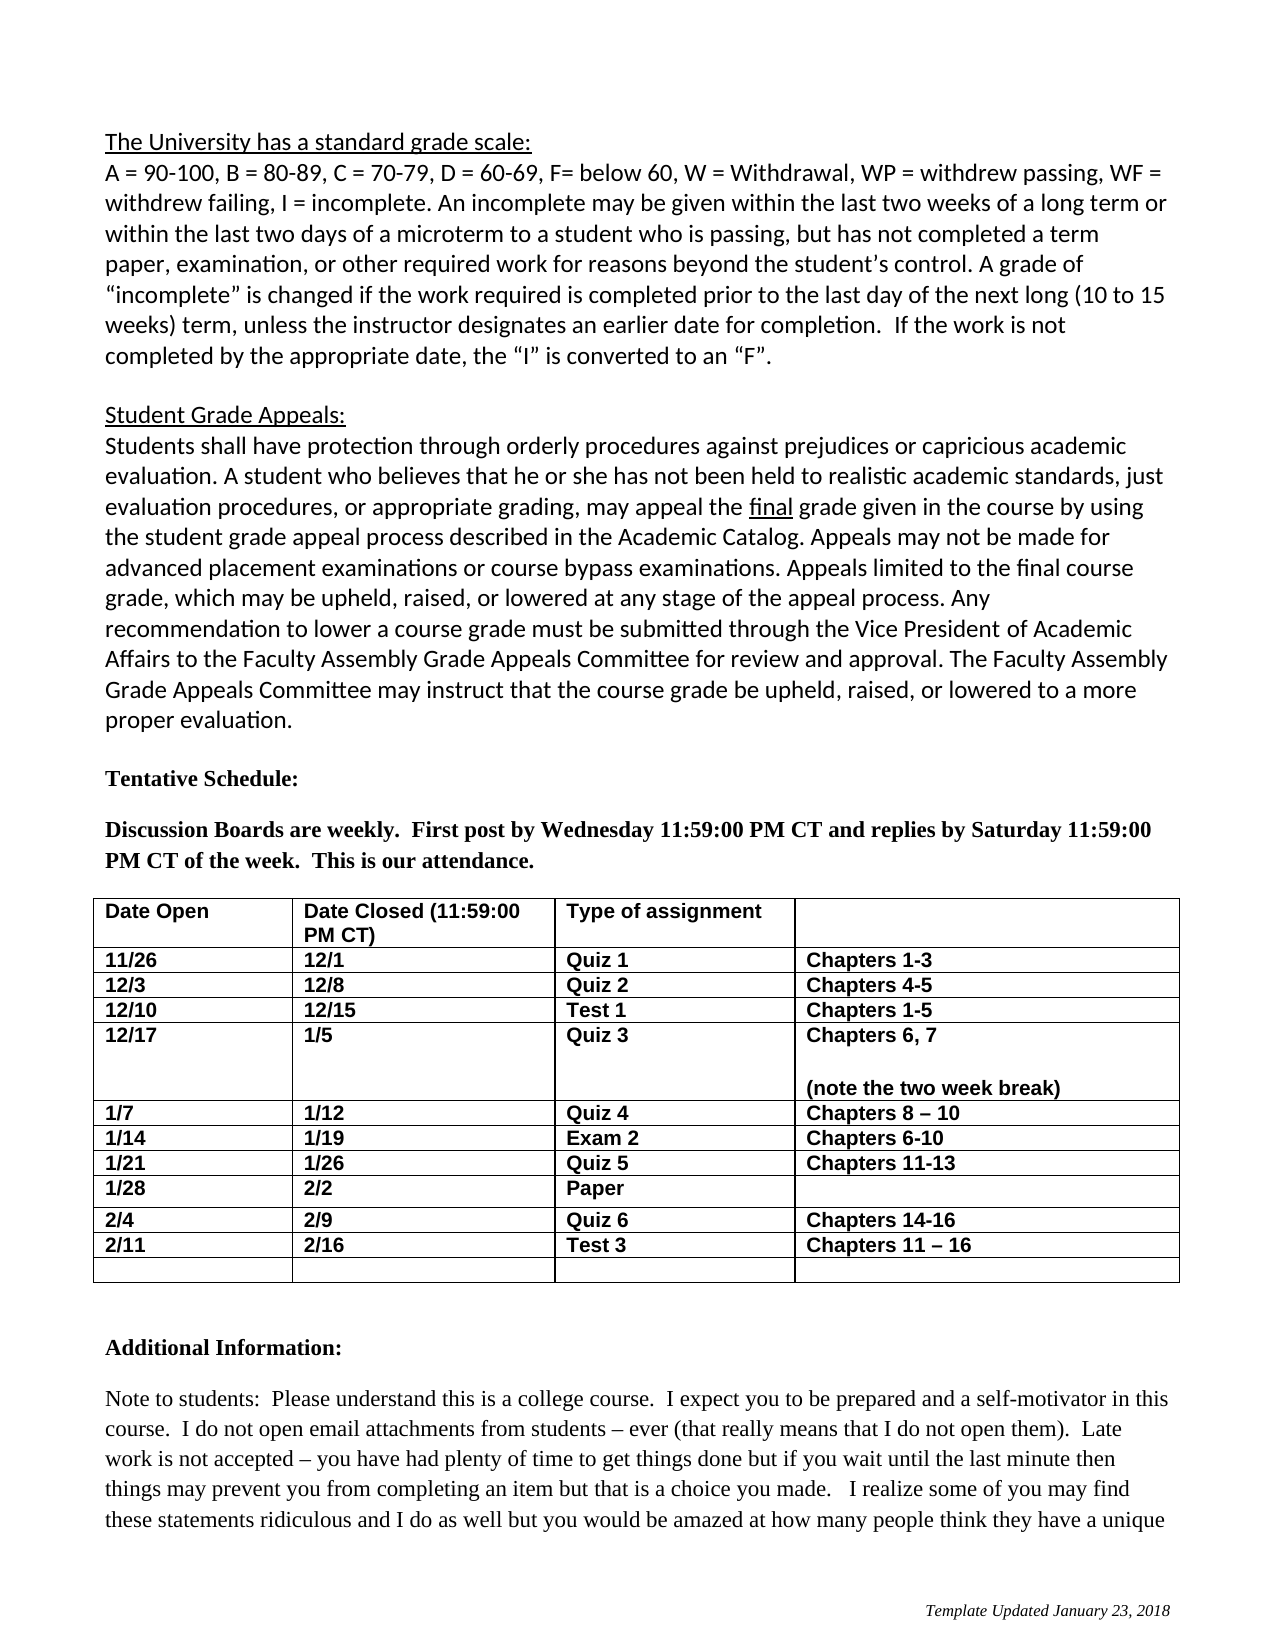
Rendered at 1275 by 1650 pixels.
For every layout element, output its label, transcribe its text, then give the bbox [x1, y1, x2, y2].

table_cell 11/26 [94, 948, 292, 972]
table_cell Chapters 11 – 16 [796, 1233, 1179, 1257]
table_cell Test 1 [556, 998, 794, 1022]
table_cell 1/21 [94, 1151, 292, 1175]
table_cell 1/12 [293, 1101, 554, 1125]
table_cell Chapters 14-16 [796, 1208, 1179, 1232]
text Students shall have protection through orderly procedures against prejudices or capricious academic evaluation. A student who believes that he or she has not been held to realistic academic standards, just evaluation procedures, or appropriate grading, may appeal the final grade given in the course by using the student grade appeal process described in the Academic Catalog. Appeals may not be made for advanced placement examinations or course bypass examinations. Appeals limited to the final course grade, which may be upheld, raised, or lowered at any stage of the appeal process. Any recommendation to lower a course grade must be submitted through the Vice President of Academic Affairs to the Faculty Assembly Grade Appeals Committee for review and approval. The Faculty Assembly Grade Appeals Committee may instruct that the course grade be upheld, raised, or lowered to a more proper evaluation. [105, 430, 1170, 735]
table_header Type of assignment [556, 899, 794, 947]
table_cell Chapters 1-3 [796, 948, 1179, 972]
table_cell [796, 1258, 1179, 1282]
table_cell Test 3 [556, 1233, 794, 1257]
table_cell 1/28 [94, 1176, 292, 1207]
table_header Date Closed (11:59:00 PM CT) [293, 899, 554, 947]
table_cell [293, 1258, 554, 1282]
table_cell Chapters 8 – 10 [796, 1101, 1179, 1125]
text Student Grade Appeals: [105, 399, 1170, 430]
table_cell Quiz 5 [556, 1151, 794, 1175]
table_cell 1/26 [293, 1151, 554, 1175]
table_cell 12/17 [94, 1023, 292, 1100]
text Discussion Boards are weekly. First post by Wednesday 11:59:00 PM CT and replies by Saturday 11:59:00 PM CT of the week. This is our attendance. [105, 817, 1170, 873]
table_cell 12/8 [293, 973, 554, 997]
table_cell Chapters 6-10 [796, 1126, 1179, 1150]
text Additional Information: [105, 1334, 1170, 1360]
table_cell Exam 2 [556, 1126, 794, 1150]
text Tentative Schedule: [105, 766, 1170, 792]
table_cell 2/11 [94, 1233, 292, 1257]
table_cell 2/16 [293, 1233, 554, 1257]
table_cell [94, 1258, 292, 1282]
table_cell [556, 1258, 794, 1282]
table_cell 12/10 [94, 998, 292, 1022]
table_cell 2/4 [94, 1208, 292, 1232]
table_cell 1/7 [94, 1101, 292, 1125]
table_cell 1/5 [293, 1023, 554, 1100]
table_cell Chapters 6, 7 (note the two week break) [796, 1023, 1179, 1100]
table_cell Quiz 4 [556, 1101, 794, 1125]
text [105, 1385, 1170, 1532]
table_cell Chapters 4-5 [796, 973, 1179, 997]
table_cell Quiz 6 [556, 1208, 794, 1232]
table_cell 1/19 [293, 1126, 554, 1150]
text A = 90-100, B = 80-89, C = 70-79, D = 60-69, F= below 60, W = Withdrawal, WP = withdrew passing, WF = withdrew failing, I = incomplete. An incomplete may be given within the last two weeks of a long term or within the last two days of a microterm to a student who is passing, but has not completed a term paper, examination, or other required work for reasons beyond the student’s control. A grade of “incomplete” is changed if the work required is completed prior to the last day of the next long (10 to 15 weeks) term, unless the instructor designates an earlier date for completion. If the work is not completed by the appropriate date, the “I” is converted to an “F”. [105, 157, 1170, 371]
table_cell 12/3 [94, 973, 292, 997]
table_cell 12/15 [293, 998, 554, 1022]
table_cell 1/14 [94, 1126, 292, 1150]
table_cell Quiz 1 [556, 948, 794, 972]
table_header Date Open [94, 899, 292, 947]
text The University has a standard grade scale: [105, 126, 1170, 157]
table_cell Paper [556, 1176, 794, 1207]
table_cell 2/2 [293, 1176, 554, 1207]
table_cell Chapters 11-13 [796, 1151, 1179, 1175]
table_cell Chapters 1-5 [796, 998, 1179, 1022]
table_cell [796, 1176, 1179, 1207]
table_header [796, 899, 1179, 947]
table_cell Quiz 2 [556, 973, 794, 997]
table_cell Quiz 3 [556, 1023, 794, 1100]
table_cell 2/9 [293, 1208, 554, 1232]
table_cell 12/1 [293, 948, 554, 972]
